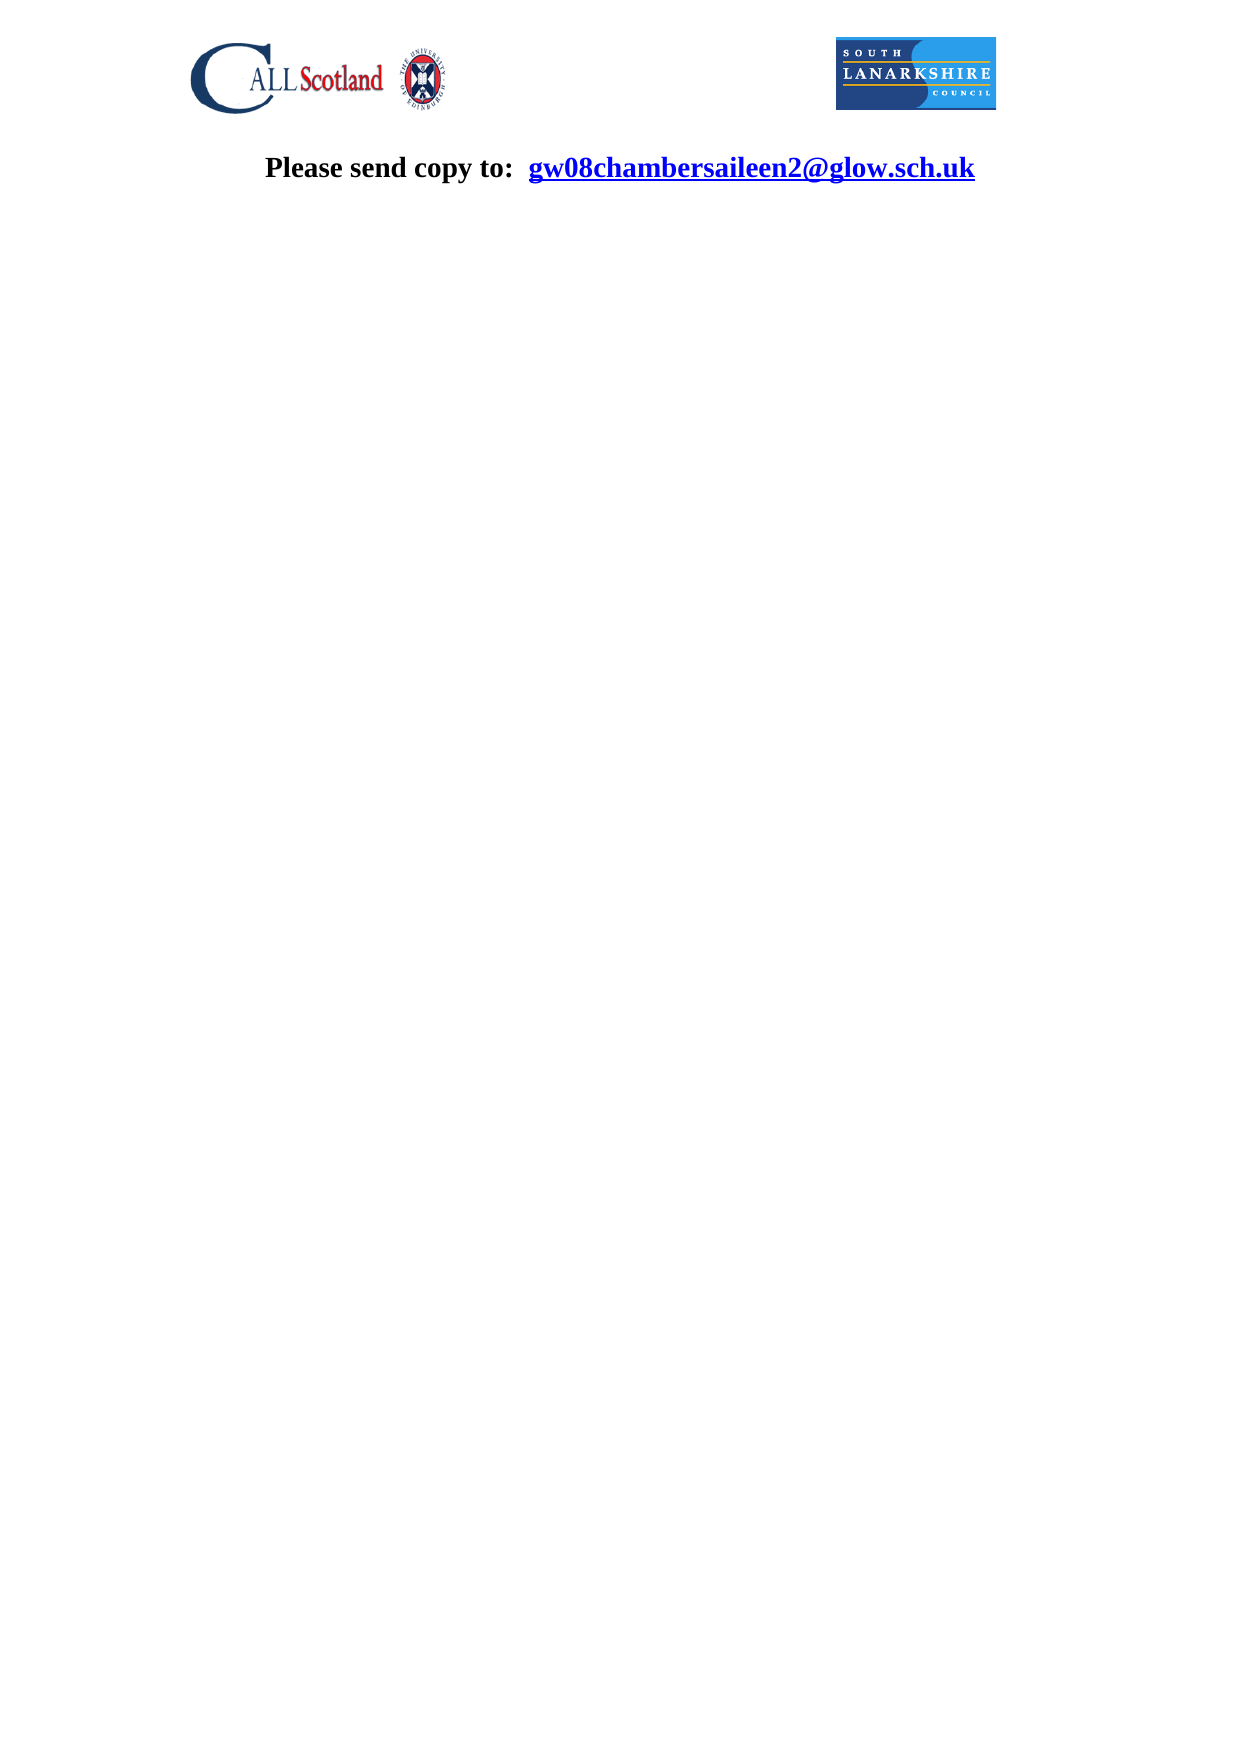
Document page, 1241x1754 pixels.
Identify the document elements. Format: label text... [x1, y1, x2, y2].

text Please send copy to: gw08chambersaileen2@glow.sch.uk [150, 150, 1090, 183]
picture [836, 37, 997, 110]
picture [186, 37, 454, 122]
